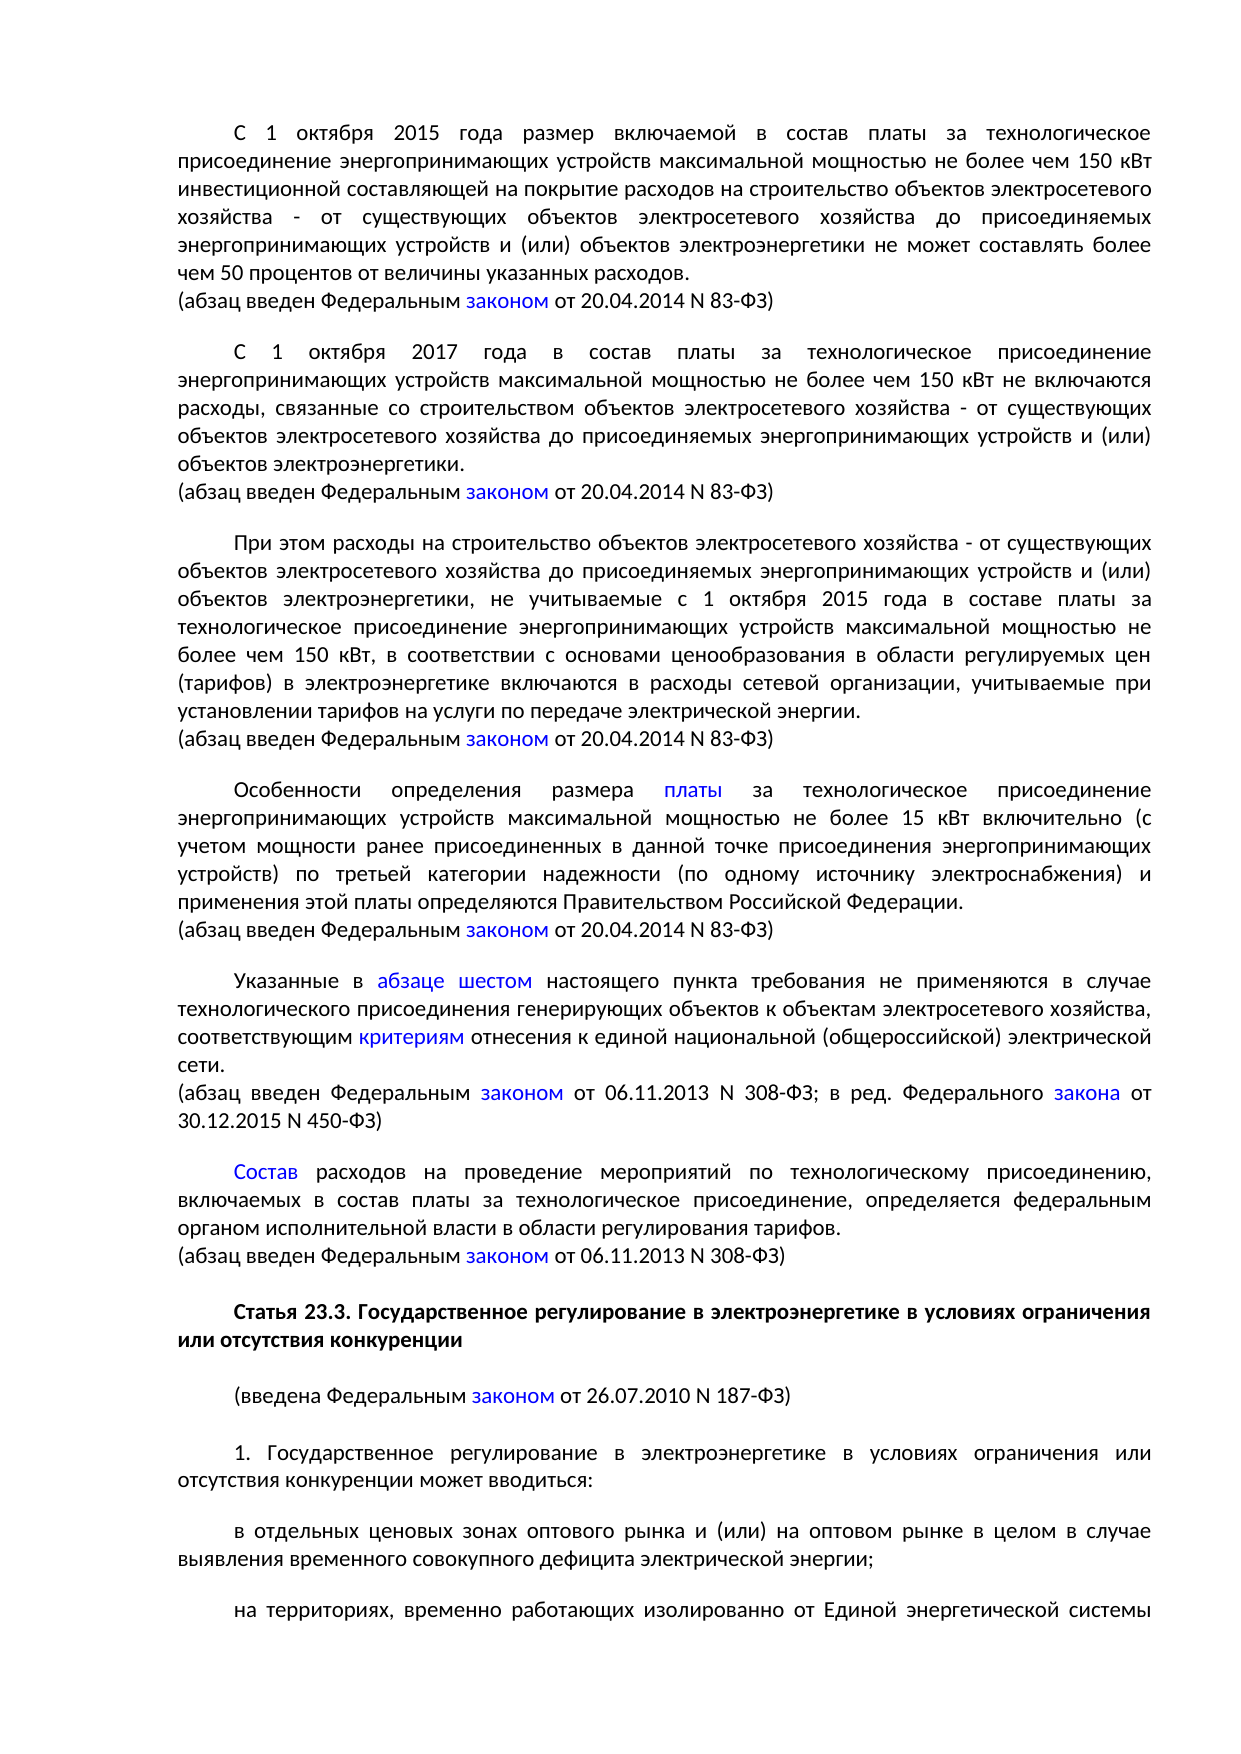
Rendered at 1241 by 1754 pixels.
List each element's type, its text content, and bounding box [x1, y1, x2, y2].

text При этом расходы на строительство объектов электросетевого хозяйства - от существующих объектов электросетевого хозяйства до присоединяемых энергопринимающих устройств и (или) объектов электроэнергетики, не учитываемые с 1 октября 2015 года в составе платы за технологическое присоединение энергопринимающих устройств максимальной мощностью не более чем 150 кВт, в соответствии с основами ценообразования в области регулируемых цен (тарифов) в электроэнергетике включаются в расходы сетевой организации, учитываемые при установлении тарифов на услуги по передаче электрической энергии. [177, 528, 1152, 724]
text (абзац введен Федеральным законом от 20.04.2014 N 83-ФЗ) [177, 915, 1152, 943]
text (абзац введен Федеральным законом от 06.11.2013 N 308-ФЗ; в ред. Федерального закона от 30.12.2015 N 450-ФЗ) [177, 1078, 1152, 1134]
text С 1 октября 2015 года размер включаемой в состав платы за технологическое присоединение энергопринимающих устройств максимальной мощностью не более чем 150 кВт инвестиционной составляющей на покрытие расходов на строительство объектов электросетевого хозяйства - от существующих объектов электросетевого хозяйства до присоединяемых энергопринимающих устройств и (или) объектов электроэнергетики не может составлять более чем 50 процентов от величины указанных расходов. [177, 118, 1152, 286]
text Указанные в абзаце шестом настоящего пункта требования не применяются в случае технологического присоединения генерирующих объектов к объектам электросетевого хозяйства, соответствующим критериям отнесения к единой национальной (общероссийской) электрической сети. [177, 966, 1152, 1078]
text 1. Государственное регулирование в электроэнергетике в условиях ограничения или отсутствия конкуренции может вводиться: [177, 1438, 1152, 1494]
text (абзац введен Федеральным законом от 20.04.2014 N 83-ФЗ) [177, 286, 1152, 314]
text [177, 1596, 1152, 1623]
text (введена Федеральным законом от 26.07.2010 N 187-ФЗ) [177, 1382, 1152, 1409]
text (абзац введен Федеральным законом от 20.04.2014 N 83-ФЗ) [177, 724, 1152, 752]
text в отдельных ценовых зонах оптового рынка и (или) на оптовом рынке в целом в случае выявления временного совокупного дефицита электрической энергии; [177, 1517, 1152, 1573]
text (абзац введен Федеральным законом от 20.04.2014 N 83-ФЗ) [177, 477, 1152, 505]
text Состав расходов на проведение мероприятий по технологическому присоединению, включаемых в состав платы за технологическое присоединение, определяется федеральным органом исполнительной власти в области регулирования тарифов. [177, 1157, 1152, 1241]
title Статья 23.3. Государственное регулирование в электроэнергетике в условиях ограничения или отсутствия конкуренции [177, 1297, 1152, 1353]
text (абзац введен Федеральным законом от 06.11.2013 N 308-ФЗ) [177, 1241, 1152, 1269]
text Особенности определения размера платы за технологическое присоединение энергопринимающих устройств максимальной мощностью не более 15 кВт включительно (с учетом мощности ранее присоединенных в данной точке присоединения энергопринимающих устройств) по третьей категории надежности (по одному источнику электроснабжения) и применения этой платы определяются Правительством Российской Федерации. [177, 775, 1152, 915]
text С 1 октября 2017 года в состав платы за технологическое присоединение энергопринимающих устройств максимальной мощностью не более чем 150 кВт не включаются расходы, связанные со строительством объектов электросетевого хозяйства - от существующих объектов электросетевого хозяйства до присоединяемых энергопринимающих устройств и (или) объектов электроэнергетики. [177, 337, 1152, 477]
